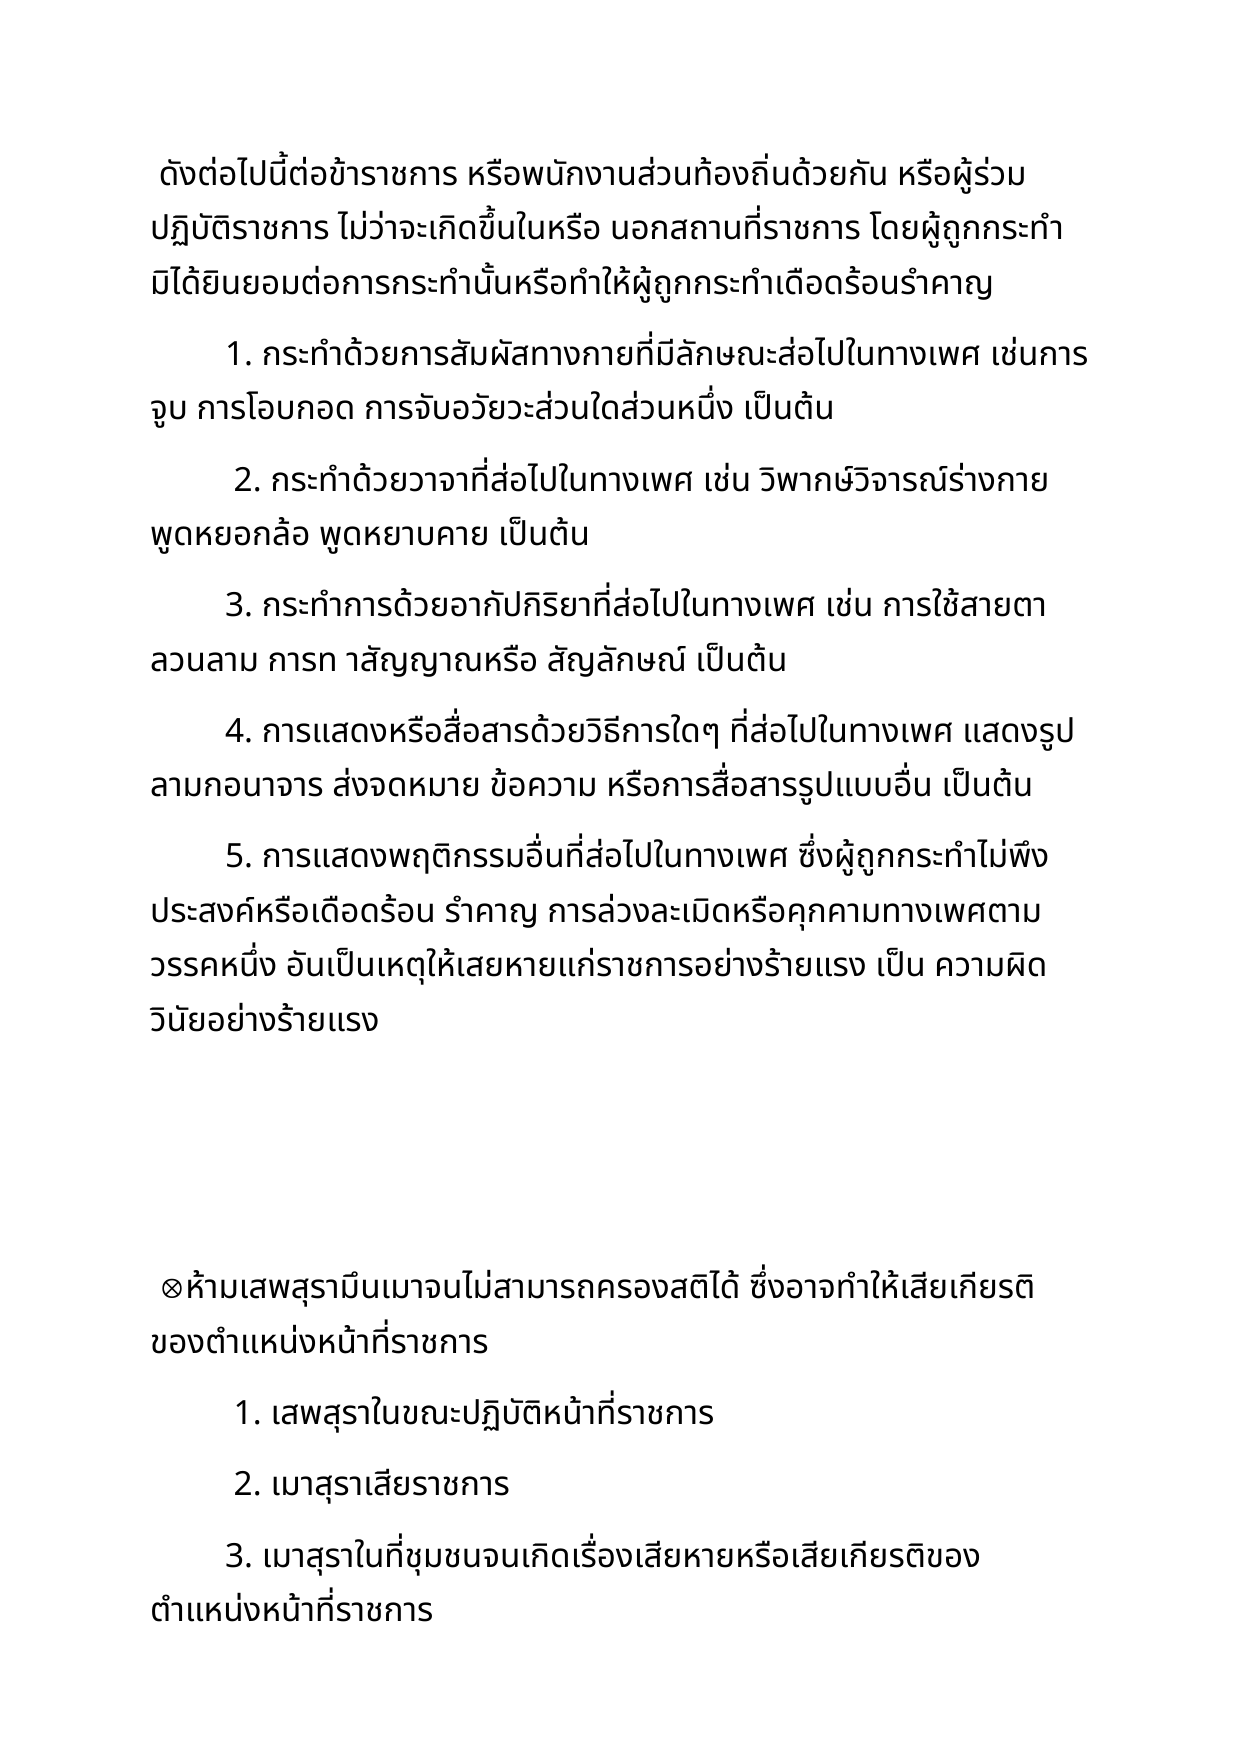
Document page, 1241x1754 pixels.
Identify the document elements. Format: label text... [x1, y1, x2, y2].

text 5. การแสดงพฤติกรรมอื่นที่ส่อไปในทางเพศ ซึ่งผู้ถูกกระทำไม่พึงประสงค์หรือเดือดร้อน รำคาญ การล่วงละเมิดหรือคุกคามทางเพศตามวรรคหนึ่ง อันเป็นเหตุให้เสยหายแก่ราชการอย่างร้ายแรง เป็น ความผิดวินัยอย่างร้ายแรง [150, 832, 1090, 1046]
text 2. กระทำด้วยวาจาที่ส่อไปในทางเพศ เช่น วิพากษ์วิจารณ์ร่างกาย พูดหยอกล้อ พูดหยาบคาย เป็นต้น [150, 455, 1090, 560]
text 4. การแสดงหรือสื่อสารด้วยวิธีการใดๆ ที่ส่อไปในทางเพศ แสดงรูปลามกอนาจาร ส่งจดหมาย ข้อความ หรือการสื่อสารรูปแบบอื่น เป็นต้น [150, 707, 1090, 812]
text 1. กระทำด้วยการสัมผัสทางกายที่มีลักษณะส่อไปในทางเพศ เช่นการจูบ การโอบกอด การจับอวัยวะส่วนใดส่วนหนึ่ง เป็นต้น [150, 330, 1090, 435]
text 3. เมาสุราในที่ชุมชนจนเกิดเรื่องเสียหายหรือเสียเกียรติของตำแหน่งหน้าที่ราชการ [150, 1531, 1090, 1636]
text ดังต่อไปนี้ต่อข้าราชการ หรือพนักงานส่วนท้องถิ่นด้วยกัน หรือผู้ร่วมปฏิบัติราชการ ไม่ว่าจะเกิดขึ้นในหรือ นอกสถานที่ราชการ โดยผู้ถูกกระทำมิได้ยินยอมต่อการกระทำนั้นหรือทำให้ผู้ถูกกระทำเดือดร้อนรำคาญ [150, 150, 1090, 309]
text ห้ามเสพสุรามึนเมาจนไม่สามารถครองสติได้ ซึ่งอาจทำให้เสียเกียรติของตำแหน่งหน้าที่ราชการ [150, 1263, 1090, 1368]
text 1. เสพสุราในขณะปฏิบัติหน้าที่ราชการ [150, 1389, 1090, 1439]
text 3. กระทำการด้วยอากัปกิริยาที่ส่อไปในทางเพศ เช่น การใช้สายตาลวนลาม การท าสัญญาณหรือ สัญลักษณ์ เป็นต้น [150, 581, 1090, 686]
text 2. เมาสุราเสียราชการ [150, 1460, 1090, 1511]
